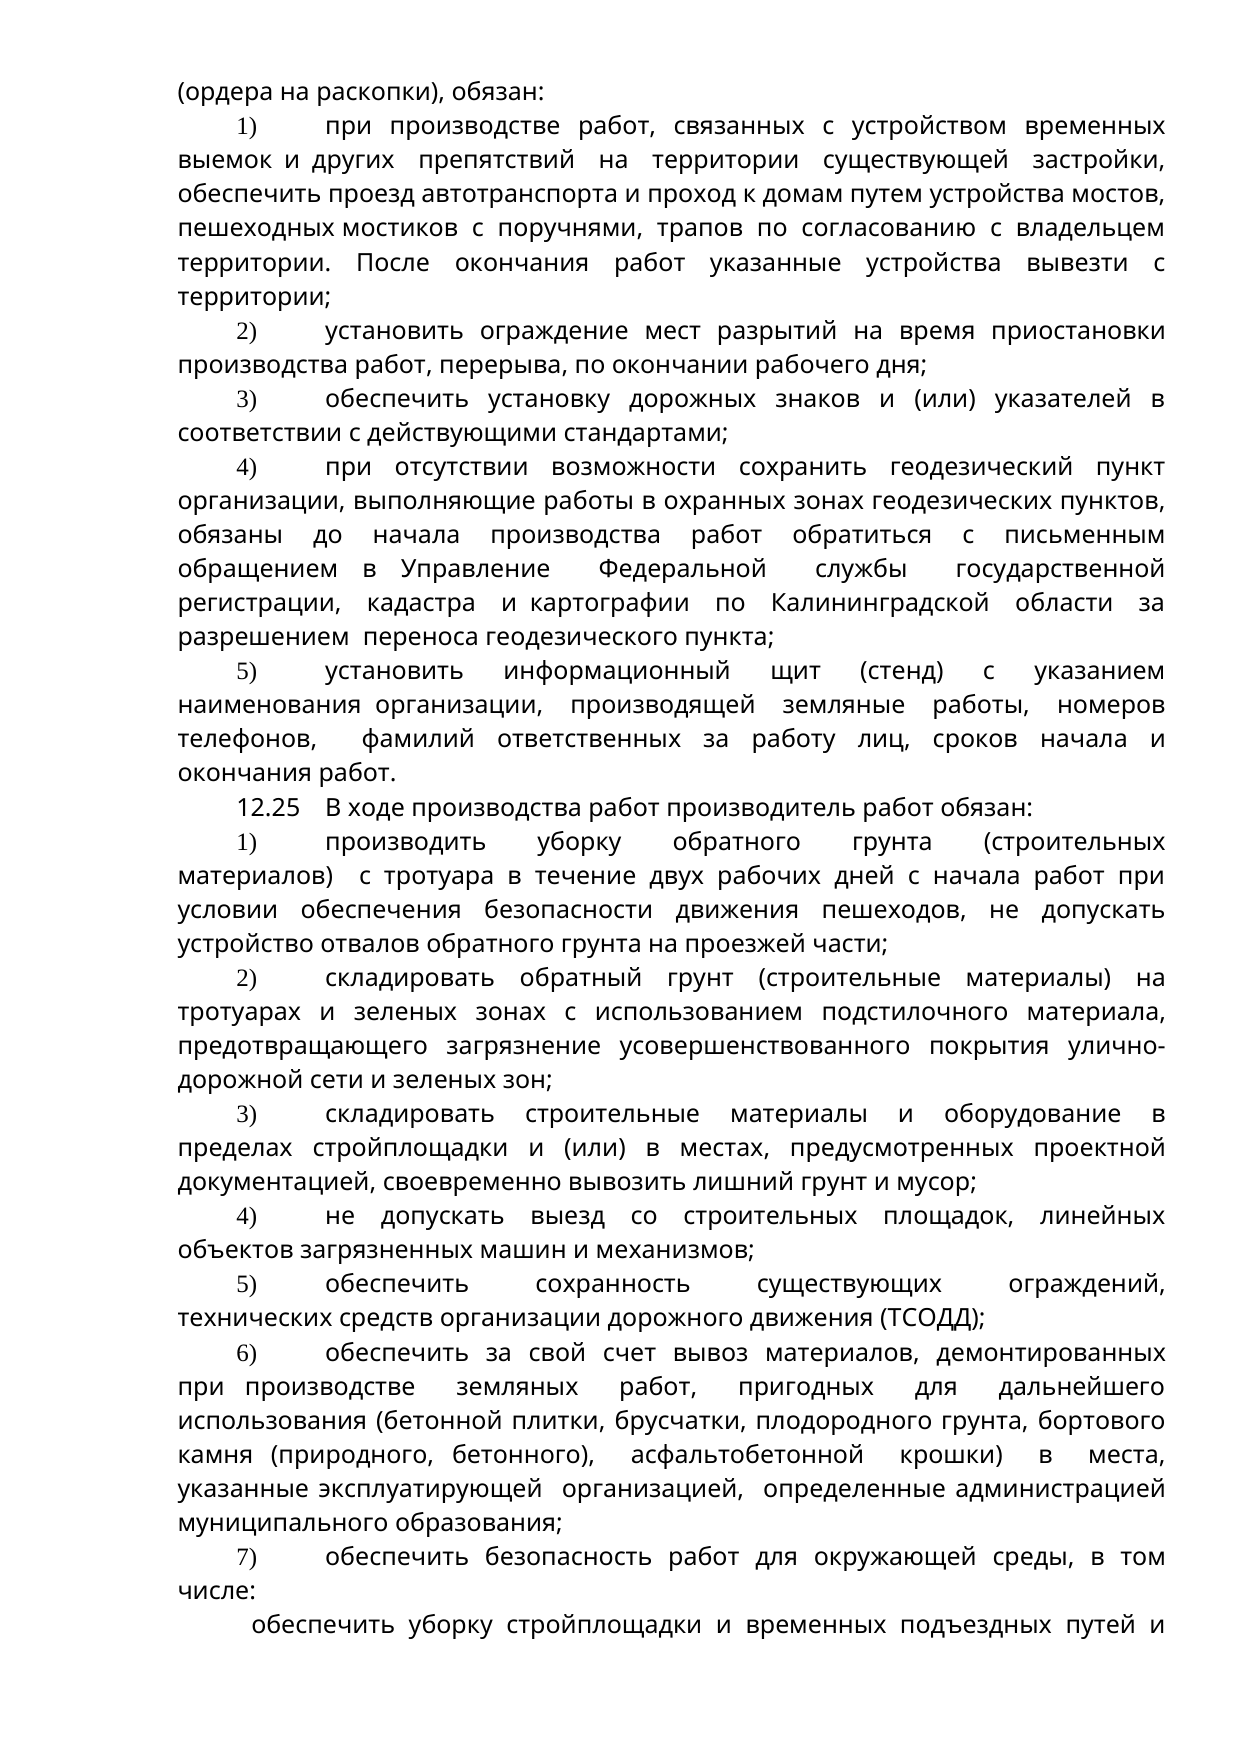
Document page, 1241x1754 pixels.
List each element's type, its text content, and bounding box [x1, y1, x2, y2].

list не допускать выезд со строительных площадок, линейных объектов загрязненных машин и механизмов; [177, 1198, 1167, 1266]
list установить информационный щит (стенд) с указанием наименования организации, производящей земляные работы, номеров телефонов, фамилий ответственных за работу лиц, сроков начала и окончания работ. [177, 653, 1167, 789]
list обеспечить сохранность существующих ограждений, технических средств организации дорожного движения (ТСОДД); [177, 1266, 1167, 1334]
list при производстве работ, связанных с устройством временных выемок и других препятствий на территории существующей застройки, обеспечить проезд автотранспорта и проход к домам путем устройства мостов, пешеходных мостиков с поручнями, трапов по согласованию с владельцем территории. После окончания работ указанные устройства вывезти с территории; [177, 108, 1167, 312]
list при отсутствии возможности сохранить геодезический пункт организации, выполняющие работы в охранных зонах геодезических пунктов, обязаны до начала производства работ обратиться с письменным обращением в Управление Федеральной службы государственной регистрации, кадастра и картографии по Калининградской области за разрешением переноса геодезического пункта; [177, 448, 1167, 653]
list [177, 74, 1167, 108]
list обеспечить установку дорожных знаков и (или) указателей в соответствии с действующими стандартами; [177, 380, 1167, 448]
list складировать строительные материалы и оборудование в пределах стройплощадки и (или) в местах, предусмотренных проектной документацией, своевременно вывозить лишний грунт и мусор; [177, 1096, 1167, 1198]
list В ходе производства работ производитель работ обязан: [177, 789, 1167, 823]
list обеспечить безопасность работ для окружающей среды, в том числе: [177, 1538, 1167, 1607]
list установить ограждение мест разрытий на время приостановки производства работ, перерыва, по окончании рабочего дня; [177, 312, 1167, 380]
list складировать обратный грунт (строительные материалы) на тротуарах и зеленых зонах с использованием подстилочного материала, предотвращающего загрязнение усовершенствованного покрытия улично-дорожной сети и зеленых зон; [177, 959, 1167, 1096]
list производить уборку обратного грунта (строительных материалов) с тротуара в течение двух рабочих дней с начала работ при условии обеспечения безопасности движения пешеходов, не допускать устройство отвалов обратного грунта на проезжей части; [177, 823, 1167, 959]
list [177, 1607, 1167, 1641]
list обеспечить за свой счет вывоз материалов, демонтированных при производстве земляных работ, пригодных для дальнейшего использования (бетонной плитки, брусчатки, плодородного грунта, бортового камня (природного, бетонного), асфальтобетонной крошки) в места, указанные эксплуатирующей организацией, определенные администрацией муниципального образования; [177, 1334, 1167, 1538]
